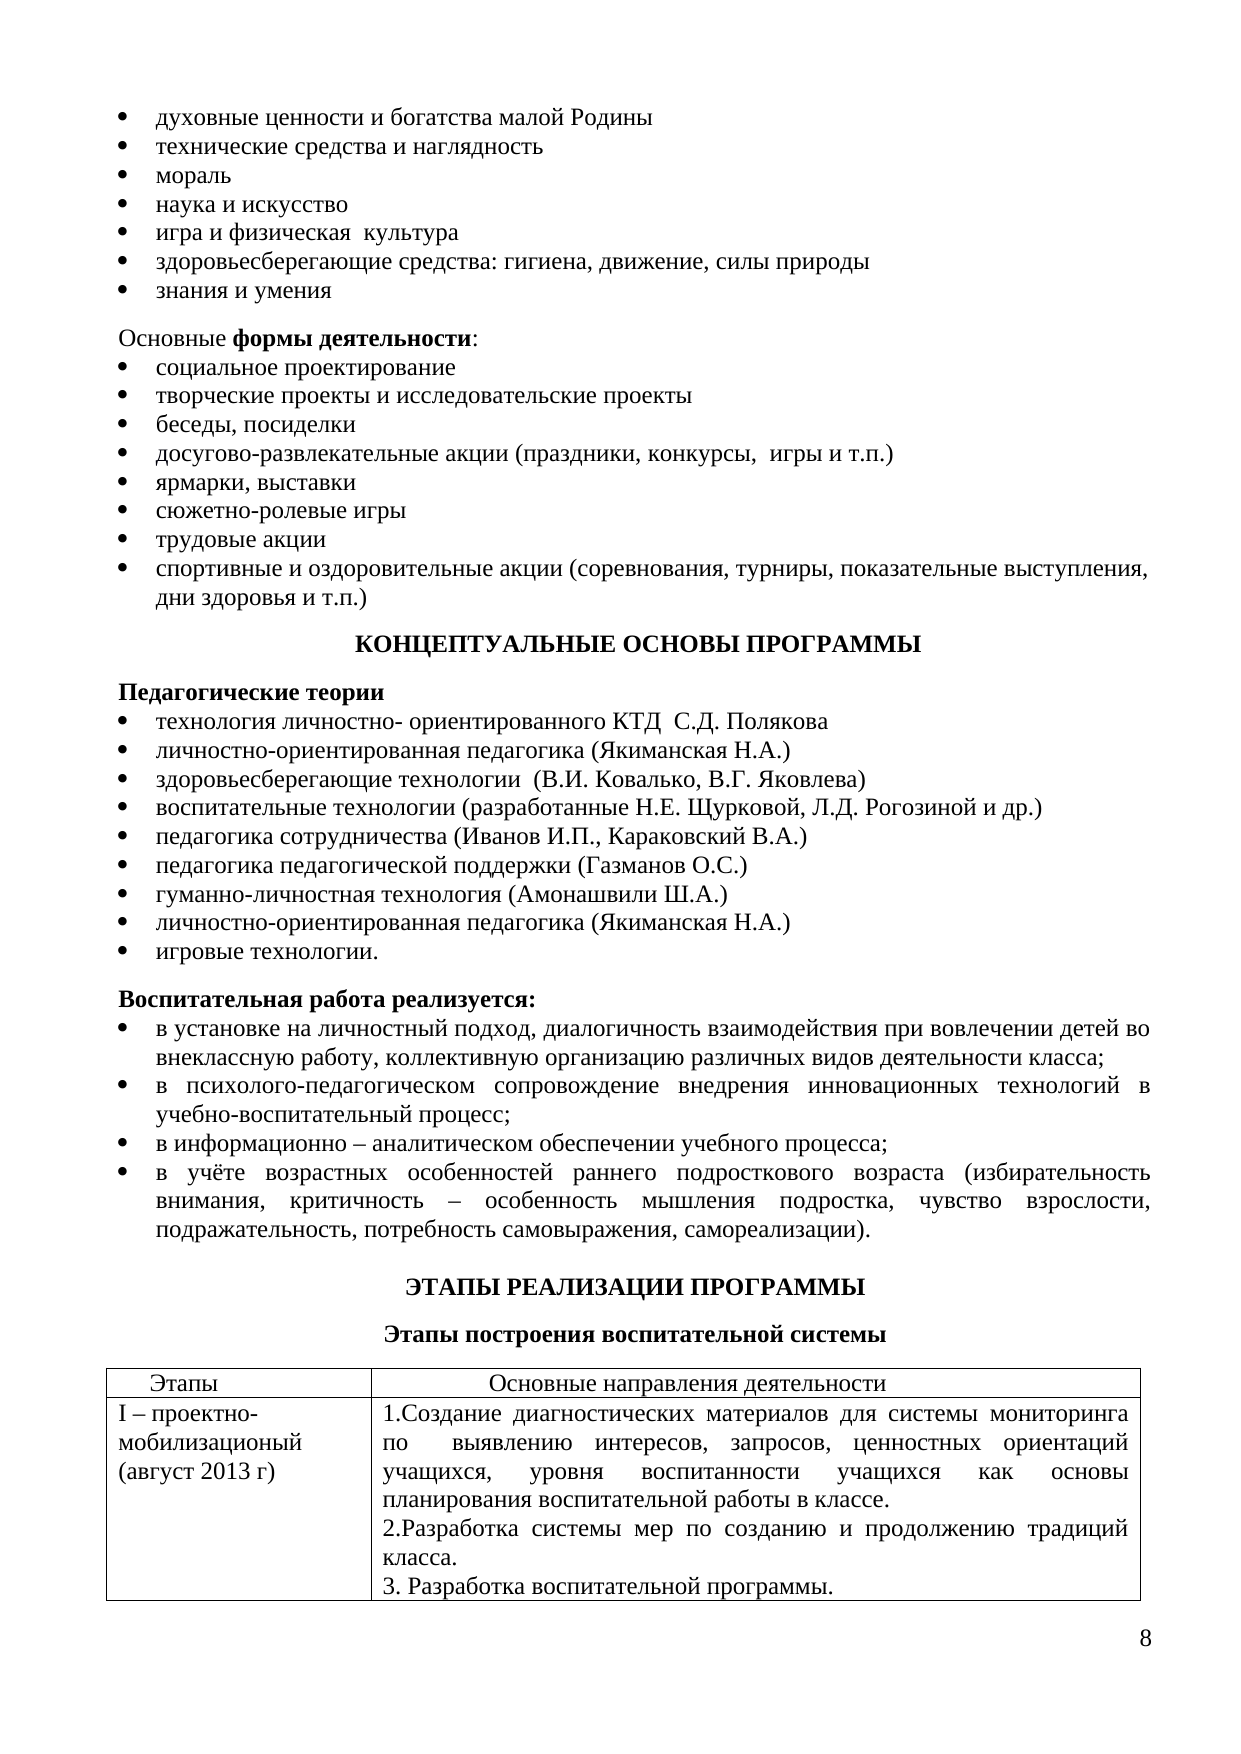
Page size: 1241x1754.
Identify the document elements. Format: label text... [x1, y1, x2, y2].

list знания и умения [118, 275, 1152, 304]
list ярмарки, выставки [118, 467, 1152, 495]
list наука и искусство [118, 189, 1152, 217]
list беседы, посиделки [118, 409, 1152, 438]
list социальное проектирование [118, 352, 1152, 380]
list технология личностно- ориентированного КТД С.Д. Полякова [118, 706, 1152, 735]
table_header Основные направления деятельности [372, 1369, 1140, 1397]
text КОНЦЕПТУАЛЬНЫЕ ОСНОВЫ ПРОГРАММЫ [118, 629, 1152, 658]
list здоровьесберегающие технологии (В.И. Ковалько, В.Г. Яковлева) [118, 764, 1152, 792]
list в психолого-педагогическом сопровождение внедрения инновационных технологий в учебно-воспитательный процесс; [118, 1070, 1152, 1128]
list трудовые акции [118, 524, 1152, 553]
list игровые технологии. [118, 936, 1152, 965]
text Воспитательная работа реализуется: [118, 984, 1152, 1013]
text Основные формы деятельности: [118, 323, 1152, 352]
text Педагогические теории [118, 677, 1152, 706]
list педагогика педагогической поддержки (Газманов О.С.) [118, 850, 1152, 879]
list досугово-развлекательные акции (праздники, конкурсы, игры и т.п.) [118, 438, 1152, 467]
list мораль [118, 160, 1152, 189]
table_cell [372, 1398, 1140, 1599]
list гуманно-личностная технология (Амонашвили Ш.А.) [118, 879, 1152, 907]
list в установке на личностный подход, диалогичность взаимодействия при вовлечении детей во внеклассную работу, коллективную организацию различных видов деятельности класса; [118, 1013, 1152, 1070]
list в информационно – аналитическом обеспечении учебного процесса; [118, 1128, 1152, 1157]
list духовные ценности и богатства малой Родины [118, 102, 1152, 131]
list личностно-ориентированная педагогика (Якиманская Н.А.) [118, 735, 1152, 764]
list воспитательные технологии (разработанные Н.Е. Щурковой, Л.Д. Рогозиной и др.) [118, 792, 1152, 821]
list технические средства и наглядность [118, 131, 1152, 160]
list здоровьесберегающие средства: гигиена, движение, силы природы [118, 246, 1152, 275]
list в учёте возрастных особенностей раннего подросткового возраста (избирательность внимания, критичность – особенность мышления подростка, чувство взрослости, подражательность, потребность самовыражения, самореализации). [118, 1157, 1152, 1243]
text Этапы построения воспитательной системы [118, 1319, 1152, 1348]
list творческие проекты и исследовательские проекты [118, 380, 1152, 409]
text ЭТАПЫ РЕАЛИЗАЦИИ ПРОГРАММЫ [118, 1272, 1152, 1300]
list педагогика сотрудничества (Иванов И.П., Караковский В.А.) [118, 821, 1152, 850]
list сюжетно-ролевые игры [118, 495, 1152, 524]
list спортивные и оздоровительные акции (соревнования, турниры, показательные выступления, дни здоровья и т.п.) [118, 553, 1152, 610]
list игра и физическая культура [118, 217, 1152, 246]
table_header Этапы [107, 1369, 371, 1397]
list личностно-ориентированная педагогика (Якиманская Н.А.) [118, 907, 1152, 936]
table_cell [107, 1398, 371, 1599]
